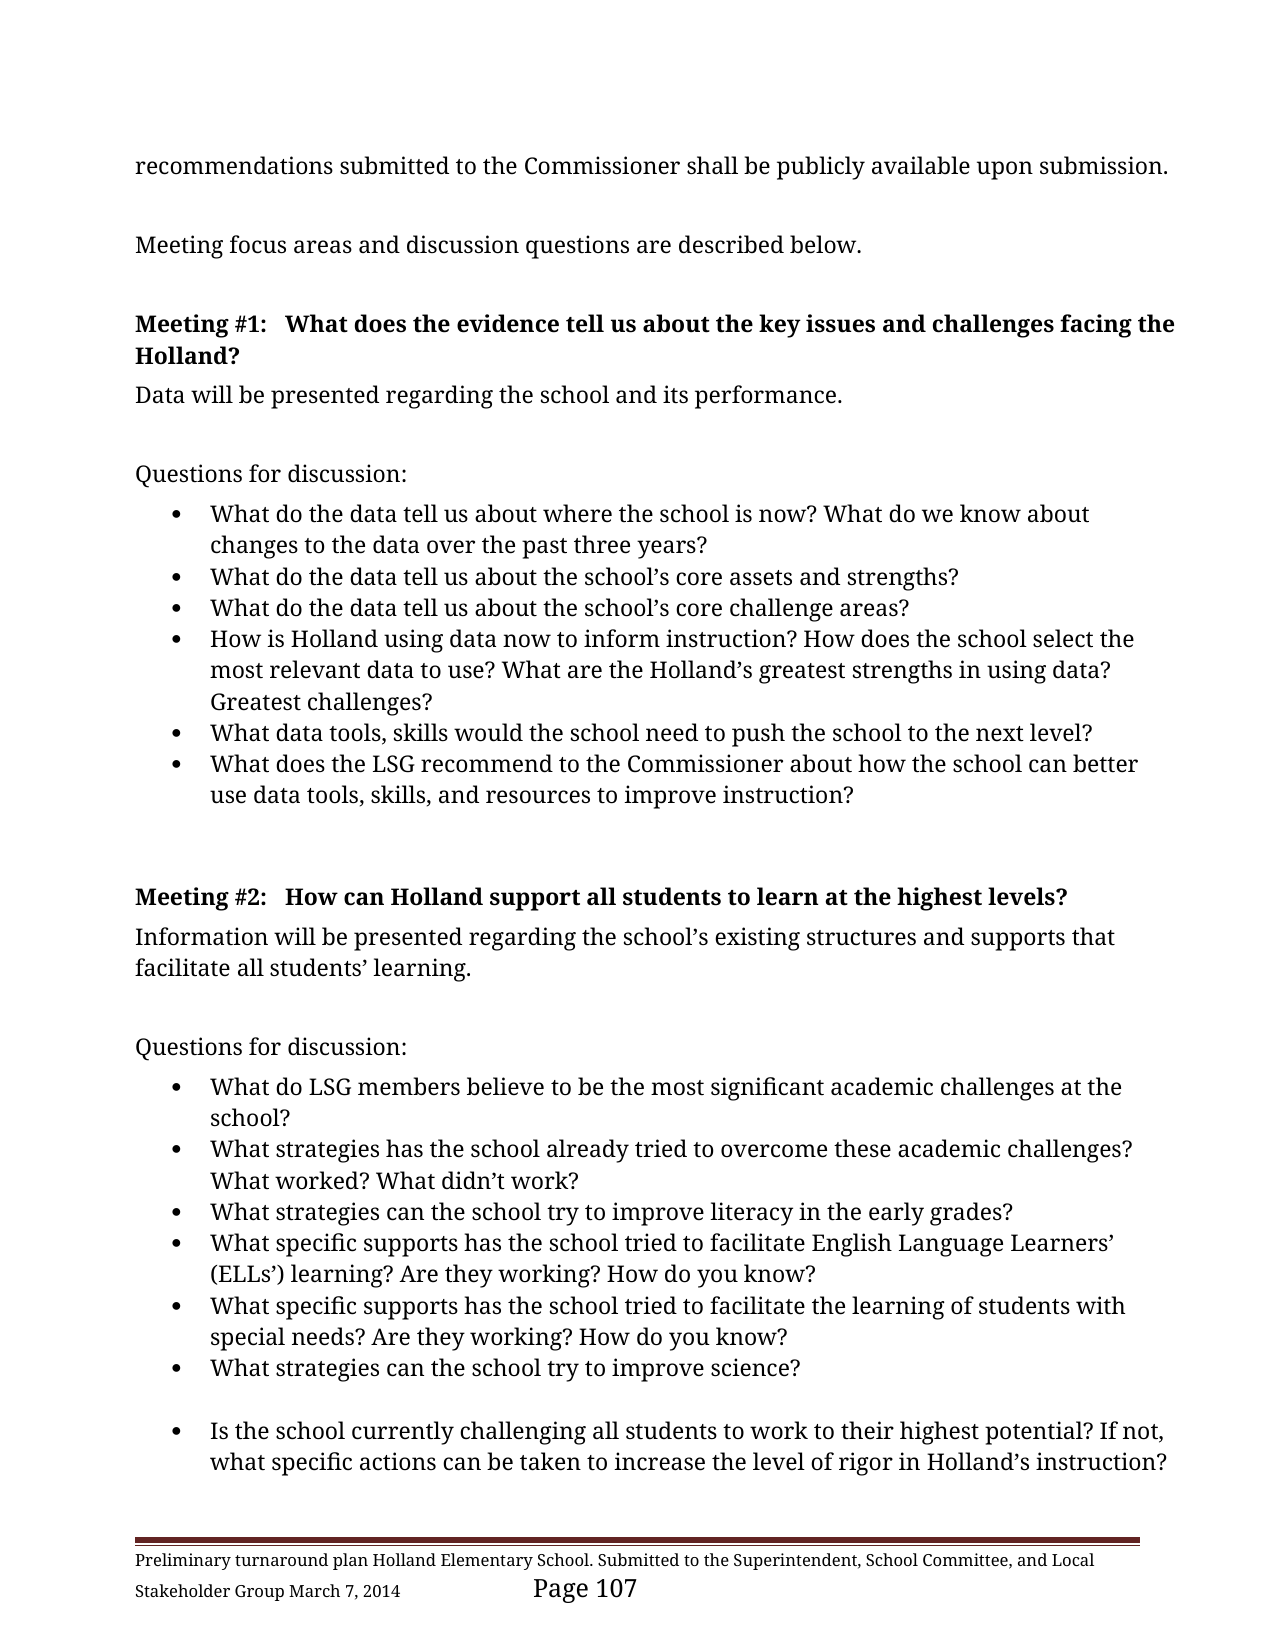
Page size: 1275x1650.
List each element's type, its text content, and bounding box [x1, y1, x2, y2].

text Data will be presented regarding the school and its performance. [135, 379, 1177, 410]
list What strategies can the school try to improve science? [135, 1352, 1140, 1383]
list What data tools, skills would the school need to push the school to the next level? [135, 717, 1140, 748]
text Information will be presented regarding the school’s existing structures and supports that facilitate all students’ learning. [135, 921, 1177, 983]
text Questions for discussion: [135, 1031, 1177, 1062]
list What do the data tell us about where the school is now? What do we know about changes to the data over the past three years? [172, 498, 1177, 560]
list What specific supports has the school tried to facilitate English Language Learners’ (ELLs’) learning? Are they working? How do you know? [135, 1227, 1140, 1289]
list What do the data tell us about the school’s core assets and strengths? [135, 560, 1140, 592]
list What do LSG members believe to be the most significant academic challenges at the school? [172, 1071, 1177, 1133]
list What do the data tell us about the school’s core challenge areas? [135, 592, 1140, 623]
list How is Holland using data now to inform instruction? How does the school select the most relevant data to use? What are the Holland’s greatest strengths in using data? Greatest challenges? [135, 623, 1140, 717]
text Meeting focus areas and discussion questions are described below. [135, 229, 1177, 260]
list What does the LSG recommend to the Commissioner about how the school can better use data tools, skills, and resources to improve instruction? [135, 748, 1140, 810]
text Meeting #2: How can Holland support all students to learn at the highest levels? [135, 881, 1177, 912]
list Is the school currently challenging all students to work to their highest potential? If not, what specific actions can be taken to increase the level of rigor in Holland’s instruction? [135, 1414, 1140, 1477]
text Meeting #1: What does the evidence tell us about the key issues and challenges facing the Holland? [135, 308, 1177, 371]
text Questions for discussion: [135, 458, 1177, 489]
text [135, 150, 1177, 181]
list What strategies can the school try to improve literacy in the early grades? [135, 1196, 1140, 1227]
list What specific supports has the school tried to facilitate the learning of students with special needs? Are they working? How do you know? [135, 1289, 1140, 1352]
list What strategies has the school already tried to overcome these academic challenges? What worked? What didn’t work? [135, 1133, 1140, 1196]
